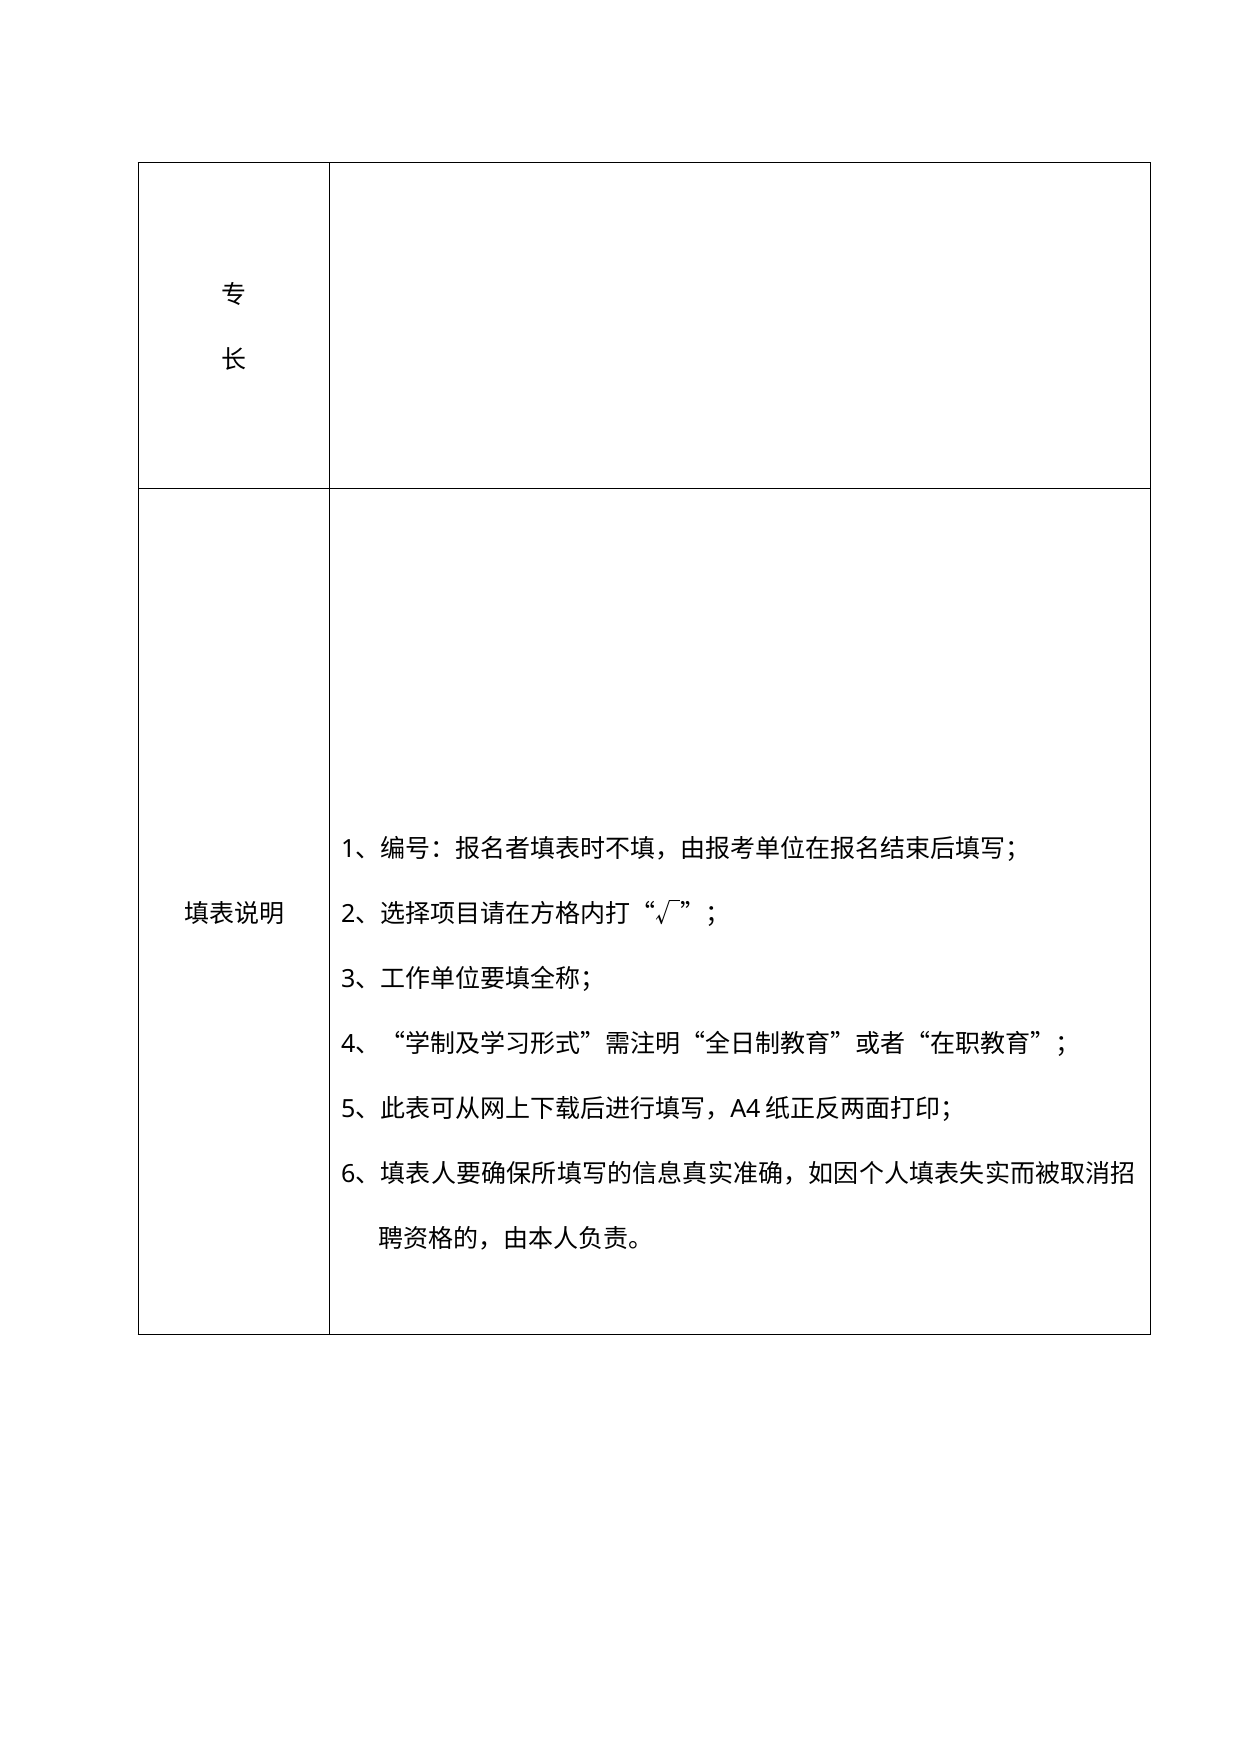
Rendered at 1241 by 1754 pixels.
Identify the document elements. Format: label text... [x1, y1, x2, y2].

table_cell 本 人 有 何 专 长 [139, 163, 329, 488]
table_cell [330, 163, 1150, 488]
table_cell 1、编号：报名者填表时不填，由报考单位在报名结束后填写； 2、选择项目请在方格内打“√”； 3、工作单位要填全称； 4、“学制及学习形式”需注明“全日制教育”或者“在职教育”； 5、此表可从网上下载后进行填写，A4纸正反两面打印； 6、填表人要确保所填写的信息真实准确，如因个人填表失实而被取消招聘资格的，由本人负责。 [330, 489, 1150, 1334]
table_cell 填表说明 [139, 489, 329, 1334]
